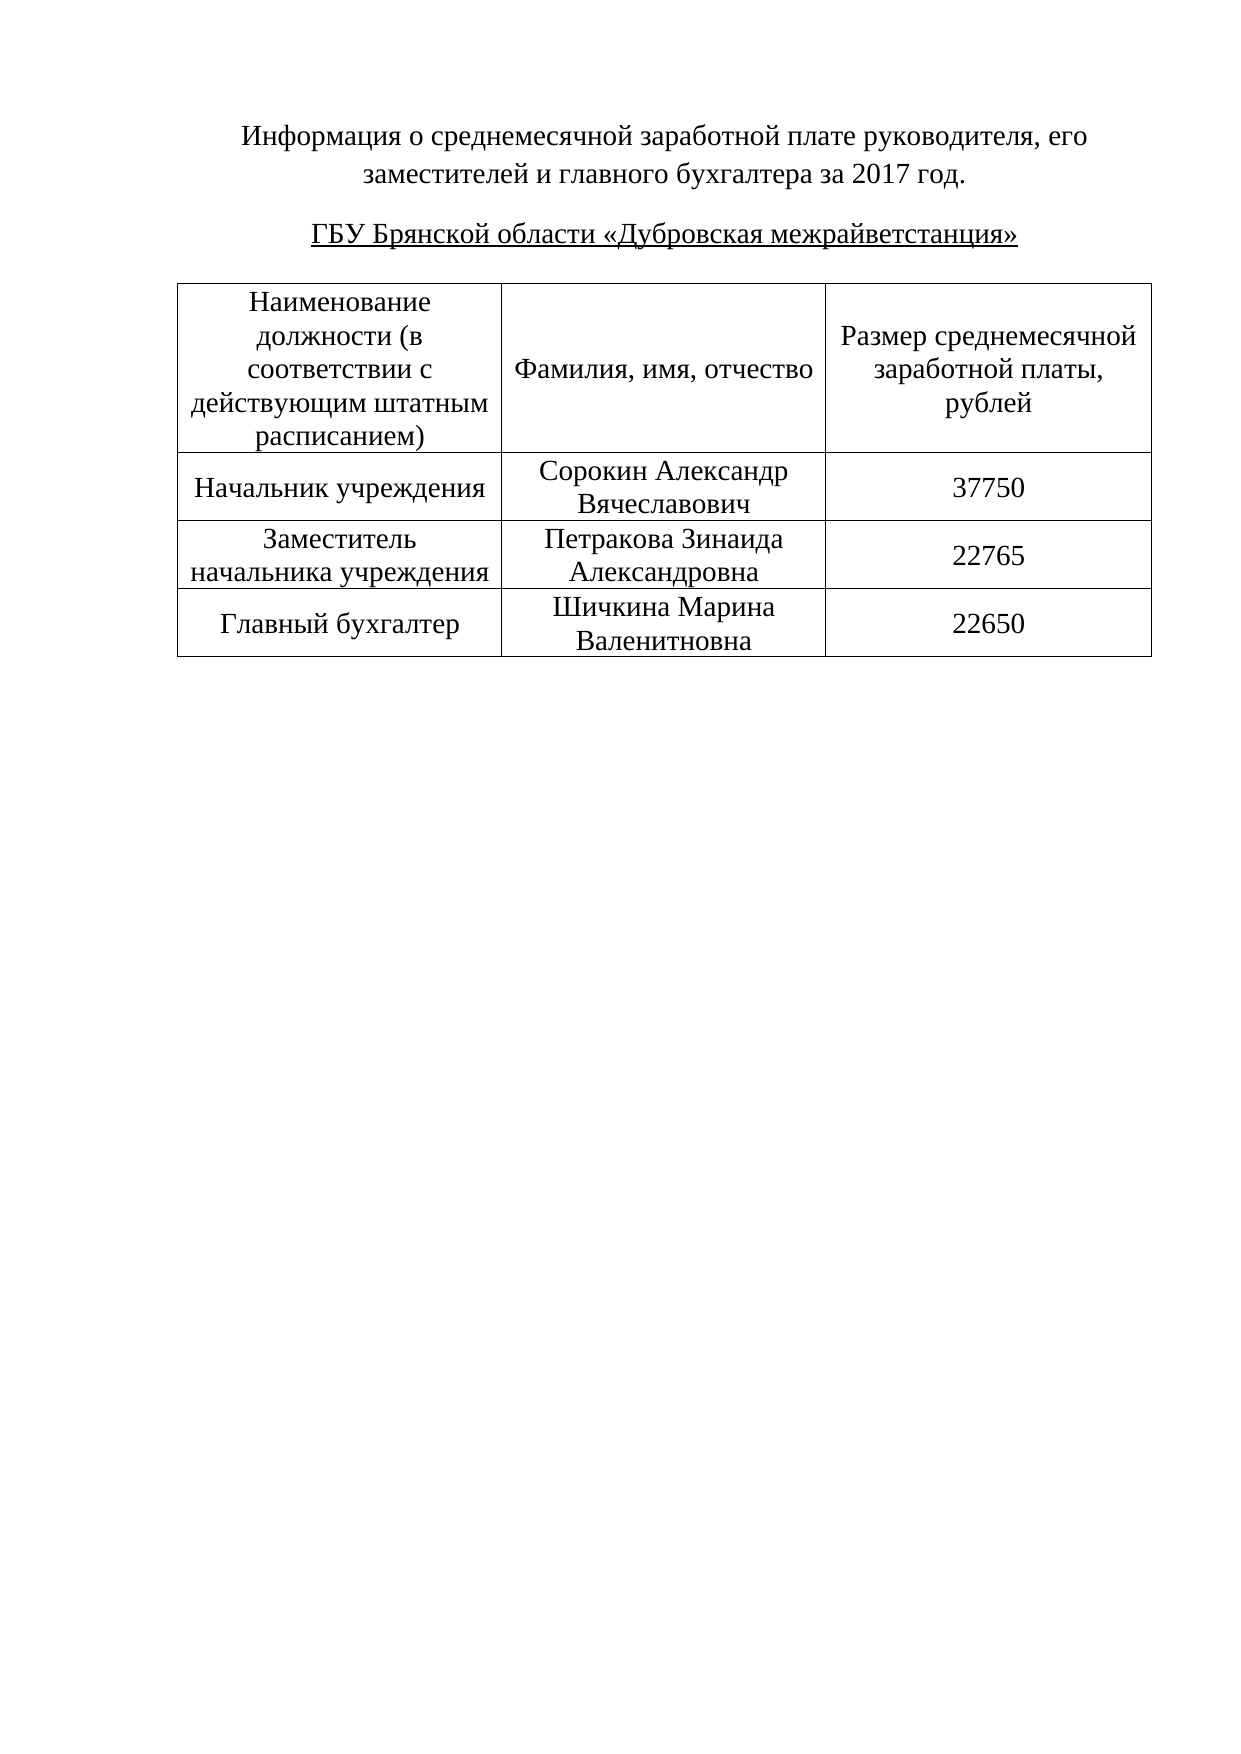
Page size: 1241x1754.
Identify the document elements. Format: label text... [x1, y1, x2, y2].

table_cell Главный бухгалтер [178, 589, 501, 656]
table_cell Заместитель начальника учреждения [178, 521, 501, 588]
table_cell 22765 [826, 521, 1151, 588]
table_cell Начальник учреждения [178, 453, 501, 520]
table_cell Сорокин Александр Вячеславович [502, 453, 825, 520]
table_header Наименование должности (в соответствии с действующим штатным расписанием) [178, 284, 501, 452]
table_cell 22650 [826, 589, 1151, 656]
table_header Фамилия, имя, отчество [502, 284, 825, 452]
table_header Размер среднемесячной заработной платы, рублей [826, 284, 1151, 452]
table_cell 37750 [826, 453, 1151, 520]
table_cell Шичкина Марина Валенитновна [502, 589, 825, 656]
text ГБУ Брянской области «Дубровская межрайветстанция» [177, 216, 1152, 249]
table_cell Петракова Зинаида Александровна [502, 521, 825, 588]
text Информация о среднемесячной заработной плате руководителя, его заместителей и главного бухгалтера за 2017 год. [177, 118, 1152, 190]
